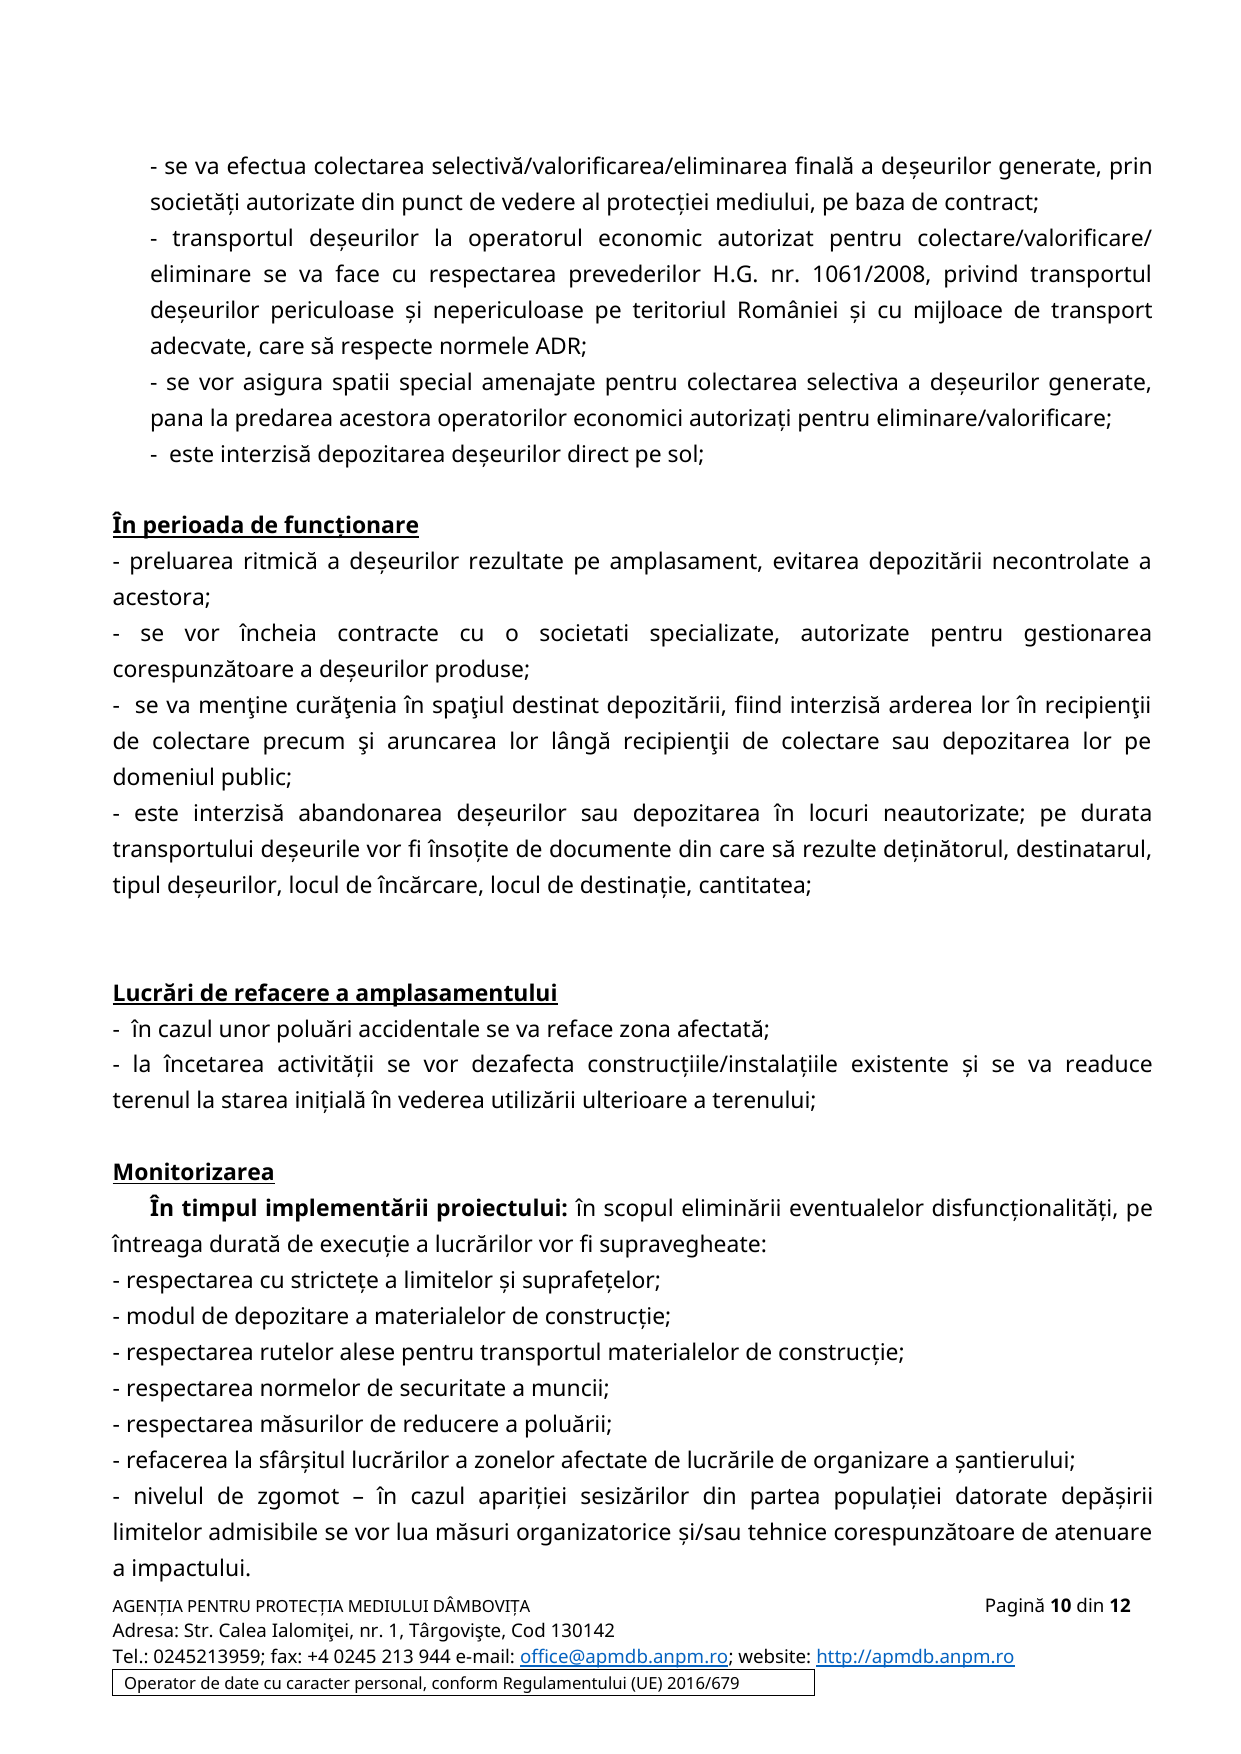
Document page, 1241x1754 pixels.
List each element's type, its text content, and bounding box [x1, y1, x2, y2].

text - preluarea ritmică a deşeurilor rezultate pe amplasament, evitarea depozitării necontrolate a acestora; [112, 545, 1153, 612]
text Monitorizarea [112, 1156, 1153, 1187]
text - se vor încheia contracte cu o societati specializate, autorizate pentru gestionarea corespunzătoare a deșeurilor produse; [112, 617, 1153, 684]
text În timpul implementării proiectului: în scopul eliminării eventualelor disfuncţionalităţi, pe întreaga durată de execuţie a lucrărilor vor fi supravegheate: [112, 1192, 1153, 1259]
text - este interzisă abandonarea deşeurilor sau depozitarea în locuri neautorizate; pe durata transportului deşeurile vor fi însoţite de documente din care să rezulte deţinătorul, destinatarul, tipul deşeurilor, locul de încărcare, locul de destinaţie, cantitatea; [112, 797, 1153, 900]
text - refacerea la sfârşitul lucrărilor a zonelor afectate de lucrările de organizare a şantierului; [112, 1444, 1153, 1475]
text În perioada de funcţionare [112, 509, 1153, 541]
text - respectarea rutelor alese pentru transportul materialelor de construcţie; [112, 1336, 1153, 1367]
text - este interzisă depozitarea deşeurilor direct pe sol; [150, 437, 1153, 469]
text - nivelul de zgomot – în cazul apariţiei sesizărilor din partea populaţiei datorate depăşirii limitelor admisibile se vor lua măsuri organizatorice şi/sau tehnice corespunzătoare de atenuare a impactului. [112, 1480, 1153, 1583]
text Lucrări de refacere a amplasamentului [112, 977, 1153, 1008]
text - respectarea cu stricteţe a limitelor şi suprafeţelor; [112, 1264, 1153, 1295]
text - respectarea măsurilor de reducere a poluării; [112, 1408, 1153, 1439]
text - respectarea normelor de securitate a muncii; [112, 1372, 1153, 1403]
text - modul de depozitare a materialelor de construcţie; [112, 1300, 1153, 1331]
text - transportul deşeurilor la operatorul economic autorizat pentru colectare/valorificare/ eliminare se va face cu respectarea prevederilor H.G. nr. 1061/2008, privind transportul deşeurilor periculoase şi nepericuloase pe teritoriul României şi cu mijloace de transport adecvate, care să respecte normele ADR; [150, 222, 1153, 361]
text - se vor asigura spatii special amenajate pentru colectarea selectiva a deșeurilor generate, pana la predarea acestora operatorilor economici autorizați pentru eliminare/valorificare; [150, 366, 1153, 433]
text - se va menţine curăţenia în spaţiul destinat depozitării, fiind interzisă arderea lor în recipienţii de colectare precum şi aruncarea lor lângă recipienţii de colectare sau depozitarea lor pe domeniul public; [112, 689, 1153, 792]
text - se va efectua colectarea selectivă/valorificarea/eliminarea finală a deşeurilor generate, prin societăţi autorizate din punct de vedere al protecţiei mediului, pe baza de contract; [150, 150, 1153, 217]
text - la încetarea activităţii se vor dezafecta construcţiile/instalaţiile existente şi se va readuce terenul la starea inițială în vederea utilizării ulterioare a terenului; [112, 1048, 1153, 1116]
text - în cazul unor poluări accidentale se va reface zona afectată; [112, 1012, 1153, 1044]
